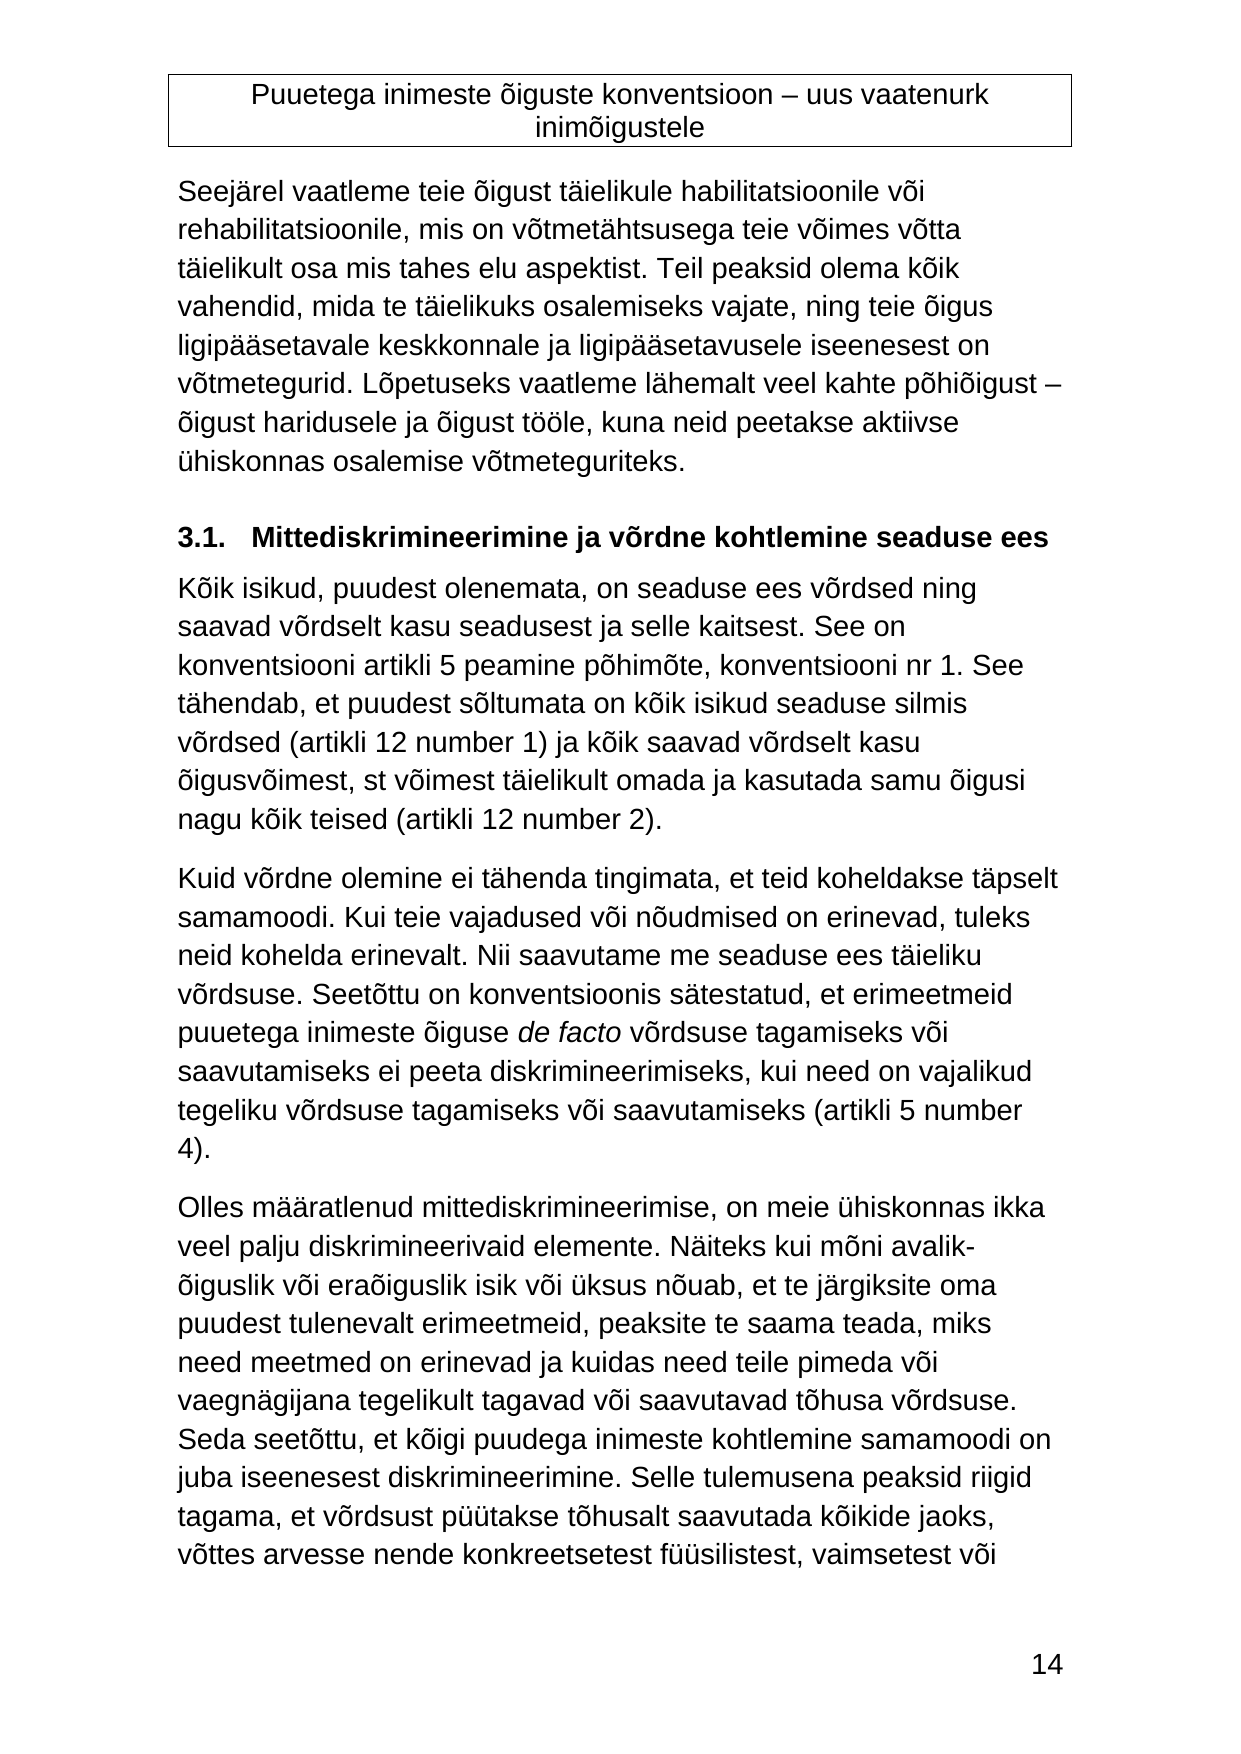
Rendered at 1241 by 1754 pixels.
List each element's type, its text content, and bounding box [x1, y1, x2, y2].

subtitle Mittediskrimineerimine ja võrdne kohtlemine seaduse ees [177, 519, 1063, 553]
text Kõik isikud, puudest olenemata, on seaduse ees võrdsed ning saavad võrdselt kasu seadusest ja selle kaitsest. See on konventsiooni artikli 5 peamine põhimõte, konventsiooni nr 1. See tähendab, et puudest sõltumata on kõik isikud seaduse silmis võrdsed (artikli 12 number 1) ja kõik saavad võrdselt kasu õigusvõimest, st võimest täielikult omada ja kasutada samu õigusi nagu kõik teised (artikli 12 number 2). [177, 571, 1063, 835]
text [177, 174, 1063, 477]
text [177, 1190, 1063, 1571]
text Kuid võrdne olemine ei tähenda tingimata, et teid koheldakse täpselt samamoodi. Kui teie vajadused või nõudmised on erinevad, tuleks neid kohelda erinevalt. Nii saavutame me seaduse ees täieliku võrdsuse. Seetõttu on konventsioonis sätestatud, et erimeetmeid puuetega inimeste õiguse de facto võrdsuse tagamiseks või saavutamiseks ei peeta diskrimineerimiseks, kui need on vajalikud tegeliku võrdsuse tagamiseks või saavutamiseks (artikli 5 number 4). [177, 861, 1063, 1164]
